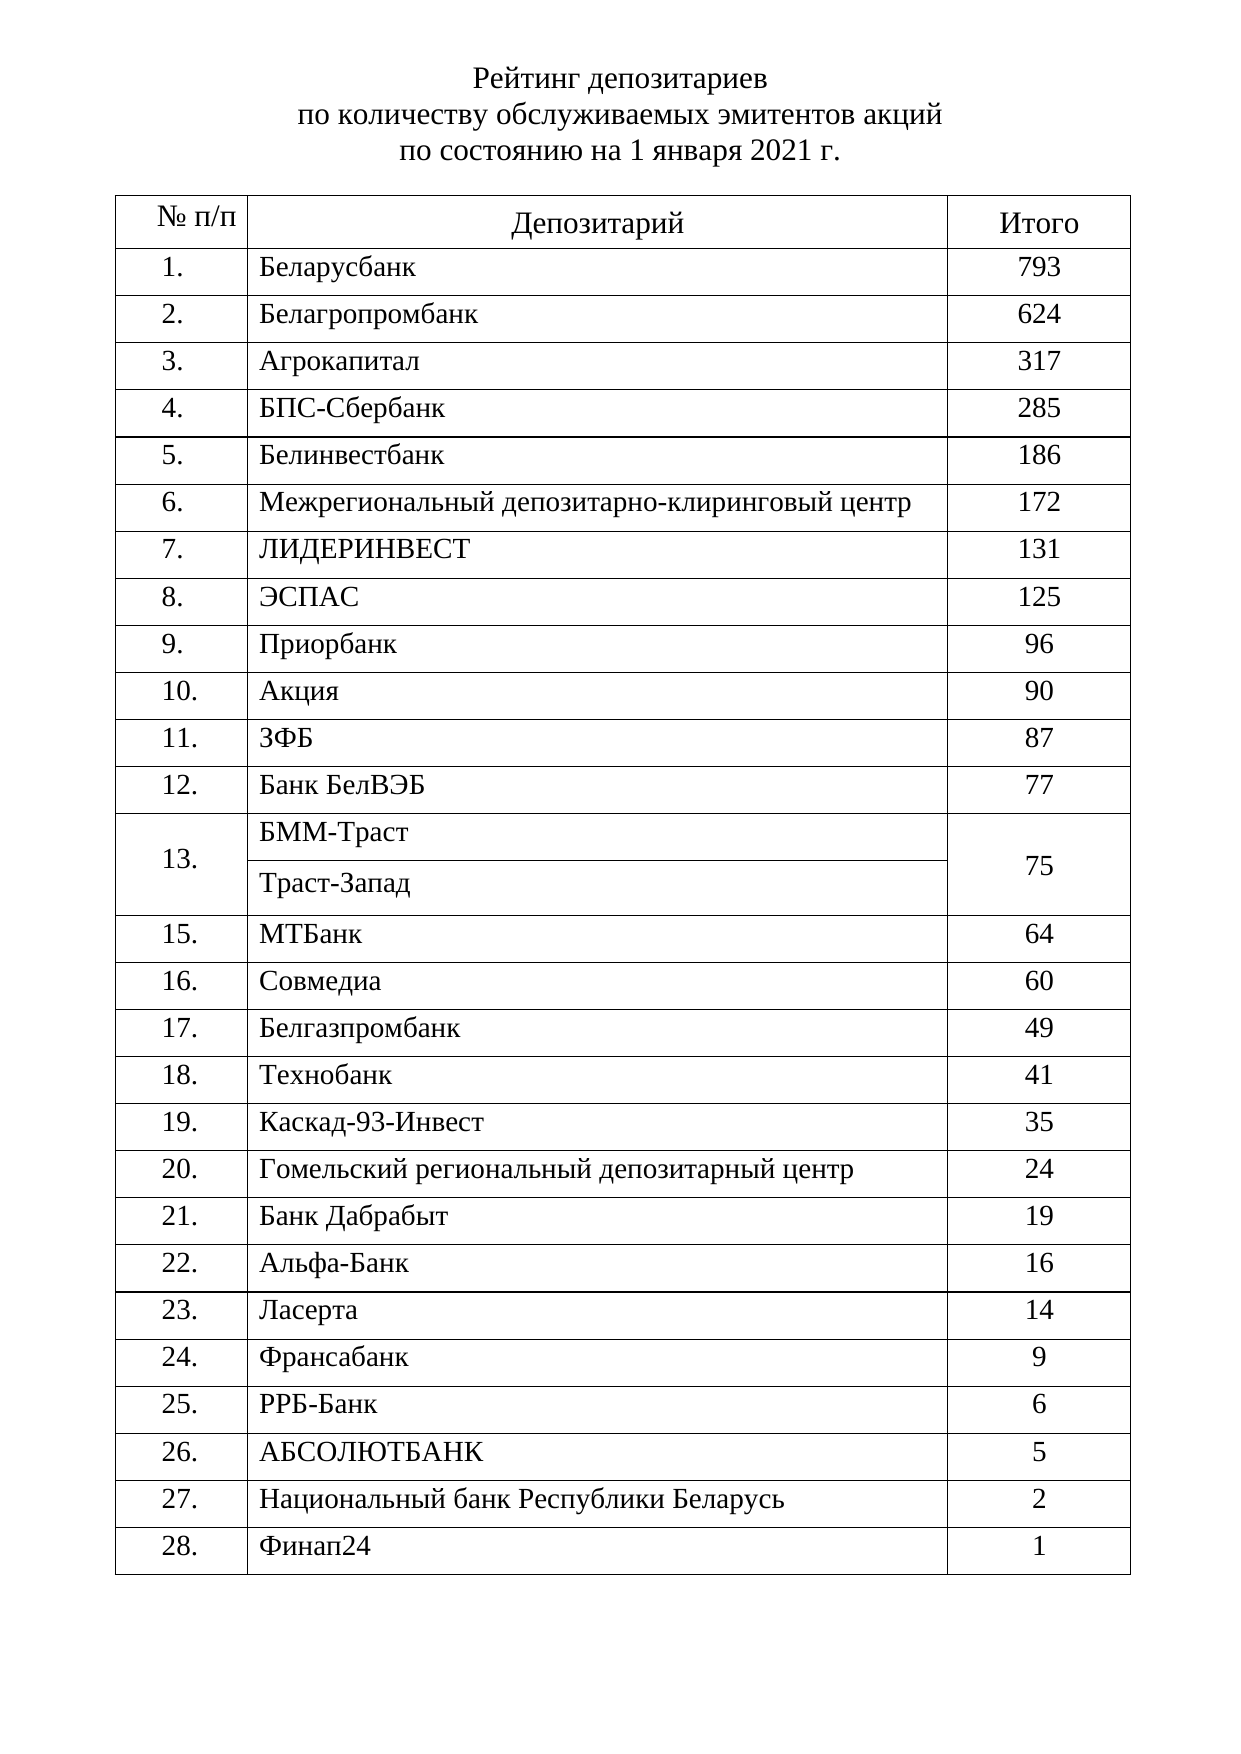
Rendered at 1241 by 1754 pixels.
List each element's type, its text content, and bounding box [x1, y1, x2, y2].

table_cell [116, 1198, 247, 1244]
table_cell 87 [948, 720, 1130, 766]
text по количеству обслуживаемых эмитентов акций [59, 95, 1181, 131]
table_cell ЗФБ [248, 720, 947, 766]
text по состоянию на 1 января 2021 г. [59, 131, 1181, 167]
table_cell Совмедиа [248, 963, 947, 1009]
table_cell Акция [248, 673, 947, 719]
table_cell Альфа-Банк [248, 1245, 947, 1291]
table_cell [116, 1245, 247, 1291]
table_cell [116, 438, 247, 483]
table_cell Франсабанк [248, 1340, 947, 1386]
table_cell 19 [948, 1198, 1130, 1244]
table_cell 285 [948, 390, 1130, 436]
table_cell 186 [948, 438, 1130, 483]
table_cell 2 [948, 1481, 1130, 1527]
table_cell 793 [948, 249, 1130, 295]
table_cell 6 [948, 1387, 1130, 1433]
table_cell [116, 1387, 247, 1433]
table_cell [116, 1057, 247, 1103]
table_cell 14 [948, 1293, 1130, 1338]
table_cell [116, 1010, 247, 1056]
table_cell Банк Дабрабыт [248, 1198, 947, 1244]
table_cell 75 [948, 814, 1130, 915]
table_cell [116, 1340, 247, 1386]
table_cell Беларусбанк [248, 249, 947, 295]
table_cell [116, 767, 247, 813]
table_cell 9 [948, 1340, 1130, 1386]
table_cell 24 [948, 1151, 1130, 1197]
table_cell 317 [948, 343, 1130, 389]
table_cell 64 [948, 916, 1130, 962]
table_cell 41 [948, 1057, 1130, 1103]
table_cell [116, 626, 247, 672]
table_header Депозитарий [248, 196, 947, 248]
table_cell ЭСПАС [248, 579, 947, 625]
table_cell [116, 579, 247, 625]
table_cell РРБ-Банк [248, 1387, 947, 1433]
table_cell [116, 814, 247, 915]
table_cell Банк БелВЭБ [248, 767, 947, 813]
table_cell ЛИДЕРИНВЕСТ [248, 532, 947, 578]
table_cell [116, 673, 247, 719]
table_cell Приорбанк [248, 626, 947, 672]
table_cell [116, 1293, 247, 1338]
table_cell 90 [948, 673, 1130, 719]
table_cell 35 [948, 1104, 1130, 1150]
table_cell Гомельский региональный депозитарный центр [248, 1151, 947, 1197]
table_cell Белинвестбанк [248, 438, 947, 483]
table_cell [116, 296, 247, 342]
table_cell [116, 916, 247, 962]
table_cell 77 [948, 767, 1130, 813]
table_cell [116, 720, 247, 766]
table_cell 1 [948, 1528, 1130, 1574]
table_cell Агрокапитал [248, 343, 947, 389]
table_cell [116, 963, 247, 1009]
table_cell [116, 532, 247, 578]
table_cell [116, 343, 247, 389]
table_cell 172 [948, 485, 1130, 531]
table_cell [116, 1434, 247, 1480]
table_cell 624 [948, 296, 1130, 342]
table_cell МТБанк [248, 916, 947, 962]
table_cell 131 [948, 532, 1130, 578]
table_cell [116, 1481, 247, 1527]
table_cell Каскад-93-Инвест [248, 1104, 947, 1150]
table_header Итого [948, 196, 1130, 248]
table_cell [116, 249, 247, 295]
table_cell 125 [948, 579, 1130, 625]
table_cell БММ-Траст [248, 814, 947, 860]
table_cell Технобанк [248, 1057, 947, 1103]
table_cell БПС-Сбербанк [248, 390, 947, 436]
table_cell 49 [948, 1010, 1130, 1056]
table_cell 96 [948, 626, 1130, 672]
table_cell 16 [948, 1245, 1130, 1291]
table_cell Белагропромбанк [248, 296, 947, 342]
table_cell Межрегиональный депозитарно-клиринговый центр [248, 485, 947, 531]
table_cell [116, 1151, 247, 1197]
table_cell [116, 1104, 247, 1150]
table_cell 5 [948, 1434, 1130, 1480]
table_cell Национальный банк Республики Беларусь [248, 1481, 947, 1527]
table_cell [116, 1528, 247, 1574]
table_cell Ласерта [248, 1293, 947, 1338]
table_cell [116, 485, 247, 531]
table_header № п/п [116, 196, 247, 248]
table_cell Траст-Запад [248, 861, 947, 915]
text Рейтинг депозитариев [59, 59, 1181, 95]
table_cell Белгазпромбанк [248, 1010, 947, 1056]
table_cell Финап24 [248, 1528, 947, 1574]
table_cell [116, 390, 247, 436]
table_cell АБСОЛЮТБАНК [248, 1434, 947, 1480]
table_cell 60 [948, 963, 1130, 1009]
